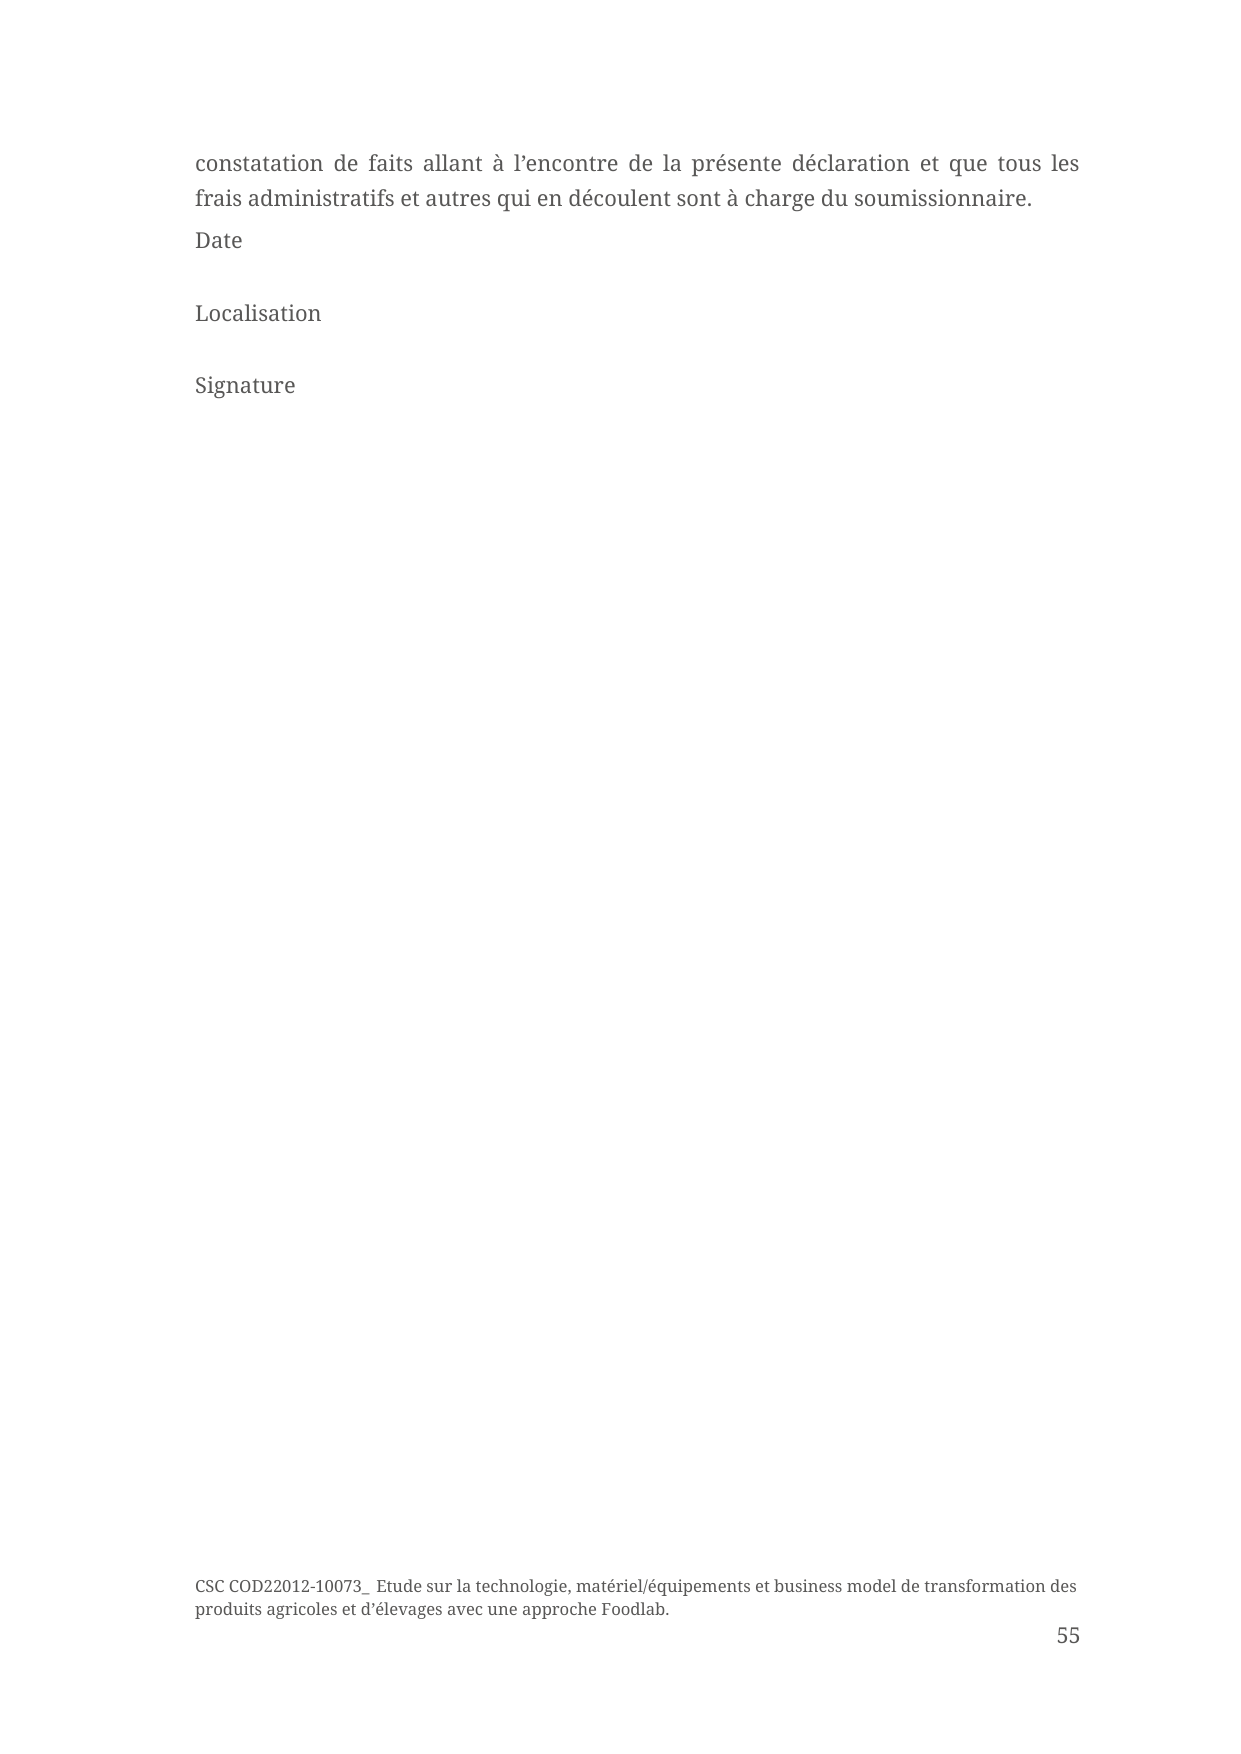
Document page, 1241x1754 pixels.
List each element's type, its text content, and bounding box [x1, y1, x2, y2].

text Date [195, 225, 1081, 255]
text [195, 148, 1081, 213]
text Localisation [195, 297, 1081, 327]
text Signature [195, 369, 1081, 399]
